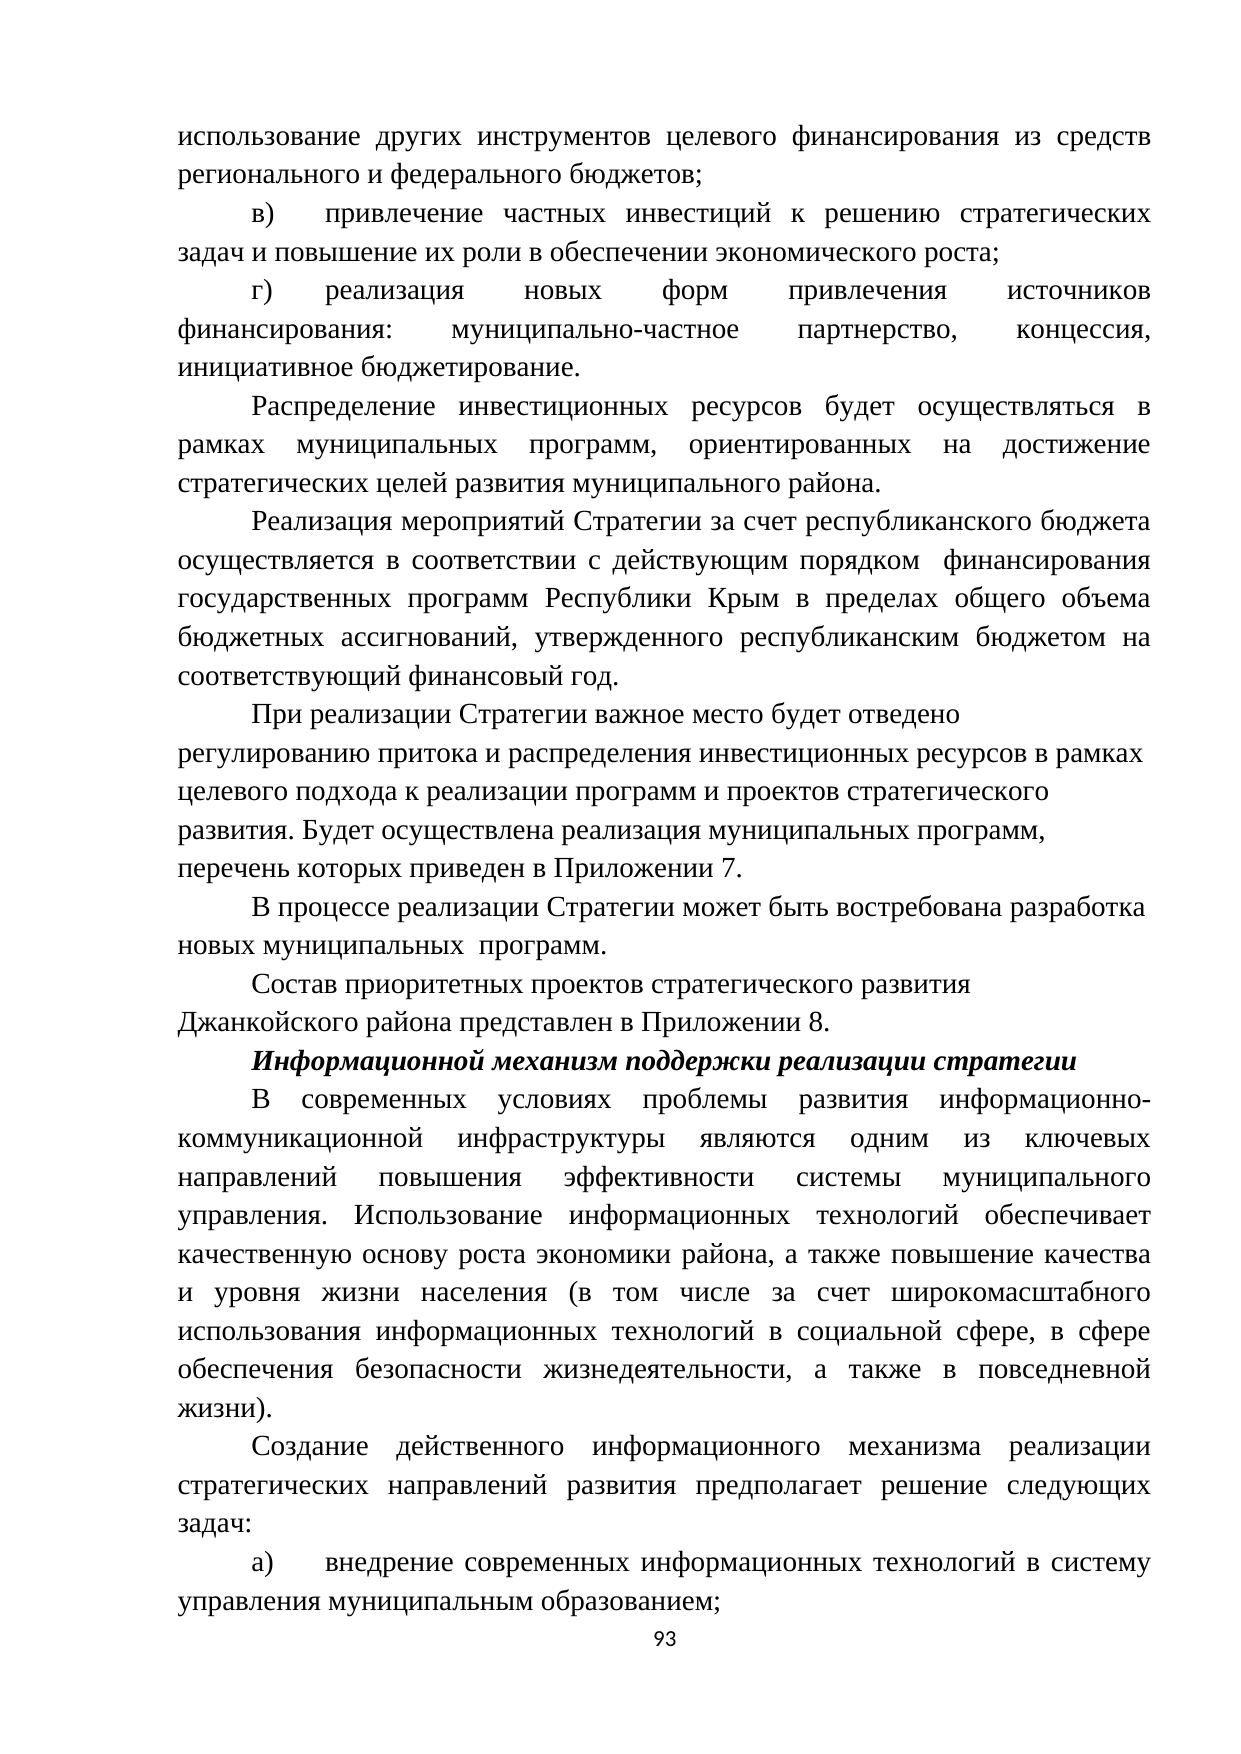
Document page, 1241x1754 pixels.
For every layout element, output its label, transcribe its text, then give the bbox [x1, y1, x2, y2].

text Создание действенного информационного механизма реализации стратегических направлений развития предполагает решение следующих задач: [177, 1428, 1152, 1539]
text Состав приоритетных проектов стратегического развития Джанкойского района представлен в Приложении 8. [177, 966, 1152, 1038]
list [177, 118, 1152, 190]
text В современных условиях проблемы развития информационно-коммуникационной инфраструктуры являются одним из ключевых направлений повышения эффективности системы муниципального управления. Использование информационных технологий обеспечивает качественную основу роста экономики района, а также повышение качества и уровня жизни населения (в том числе за счет широкомасштабного использования информационных технологий в социальной сфере, в сфере обеспечения безопасности жизнедеятельности, а также в повседневной жизни). [177, 1082, 1152, 1423]
list реализация новых форм привлечения источников финансирования: муниципально-частное партнерство, концессия, инициативное бюджетирование. [177, 272, 1152, 383]
text В процессе реализации Стратегии может быть востребована разработка новых муниципальных программ. [177, 889, 1152, 961]
list внедрение современных информационных технологий в систему управления муниципальным образованием; [177, 1544, 1152, 1616]
list Распределение инвестиционных ресурсов будет осуществляться в рамках муниципальных программ, ориентированных на достижение стратегических целей развития муниципального района. [177, 388, 1152, 498]
list Реализация мероприятий Стратегии за счет республиканского бюджета осуществляется в соответствии с действующим порядком финансирования государственных программ Республики Крым в пределах общего объема бюджетных ассигнований, утвержденного республиканским бюджетом на соответствующий финансовый год. [177, 503, 1152, 691]
list привлечение частных инвестиций к решению стратегических задач и повышение их роли в обеспечении экономического роста; [177, 195, 1152, 267]
text Информационной механизм поддержки реализации стратегии [177, 1043, 1152, 1077]
text При реализации Стратегии важное место будет отведено регулированию притока и распределения инвестиционных ресурсов в рамках целевого подхода к реализации программ и проектов стратегического развития. Будет осуществлена реализация муниципальных программ, перечень которых приведен в Приложении 7. [177, 696, 1152, 884]
